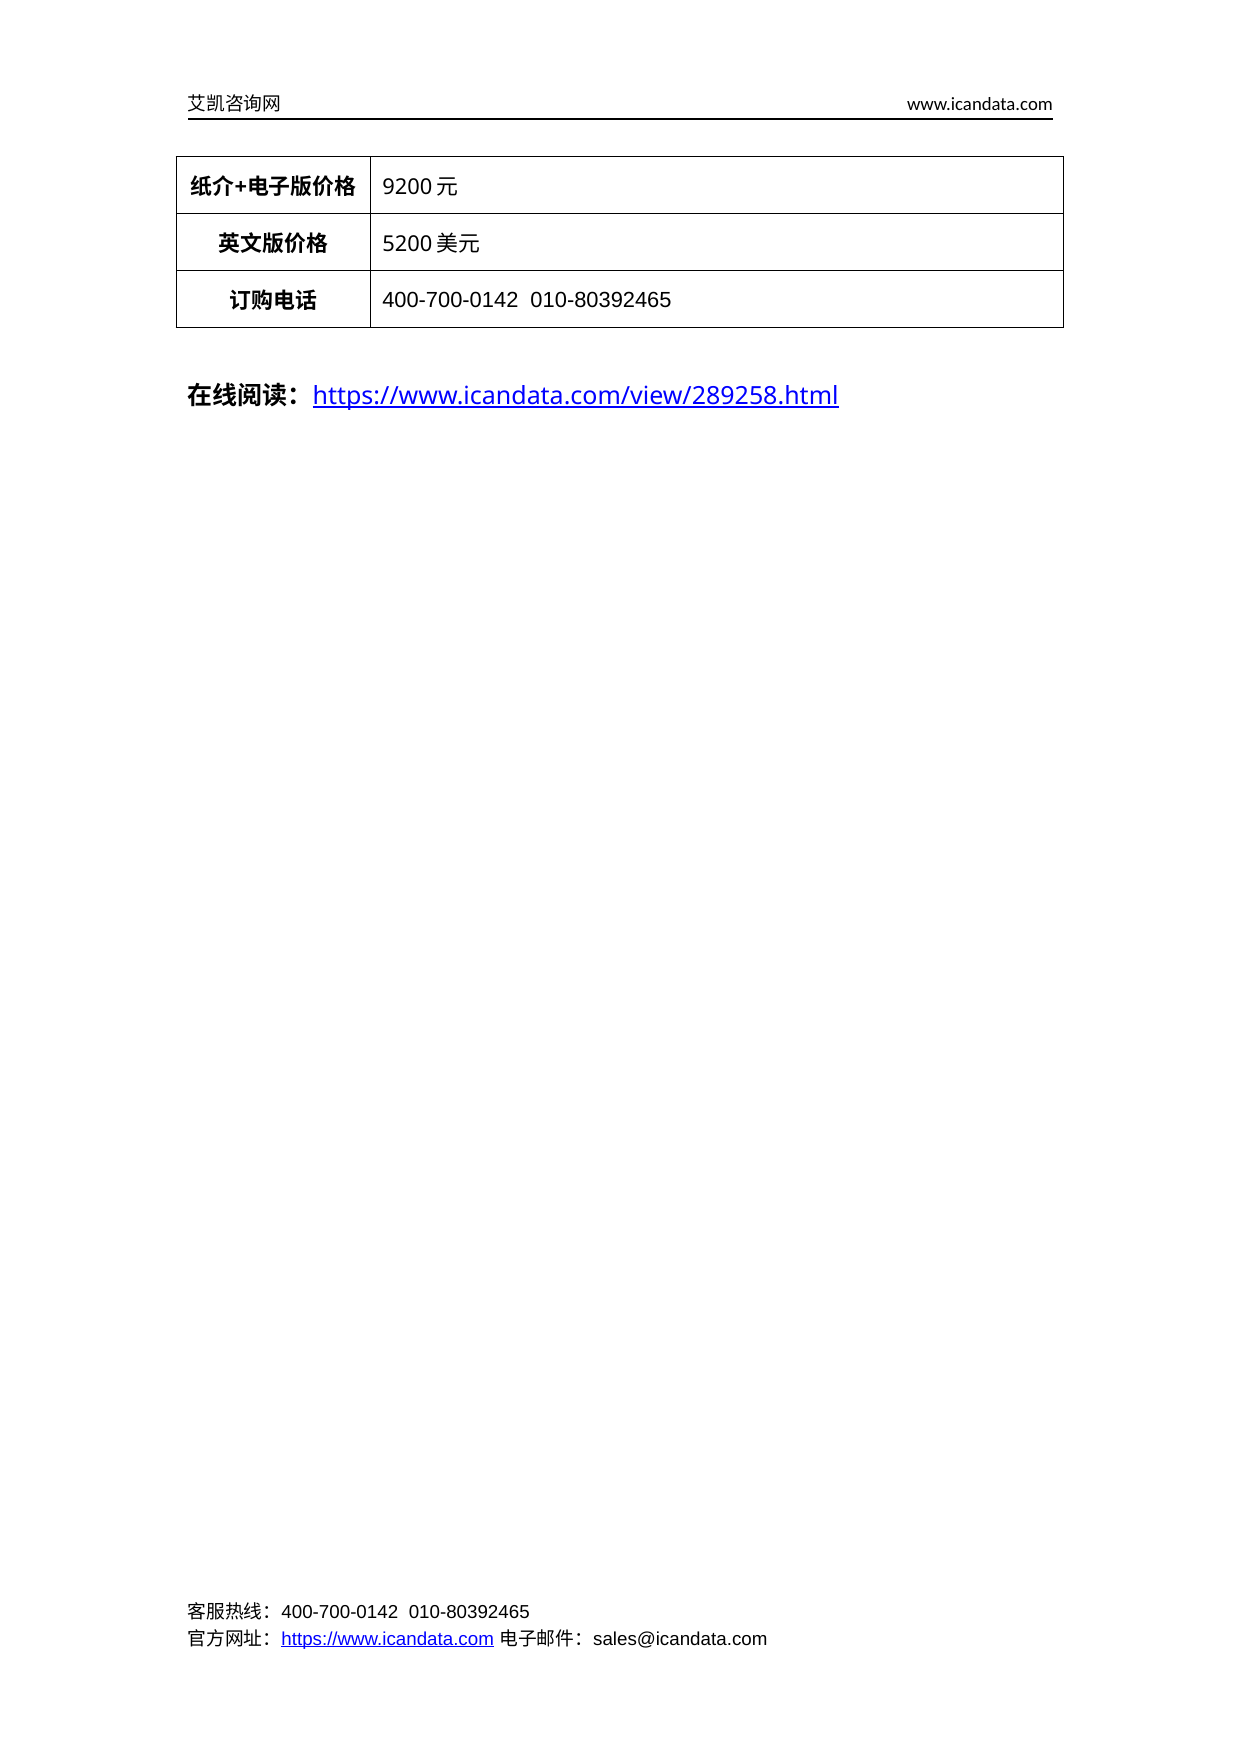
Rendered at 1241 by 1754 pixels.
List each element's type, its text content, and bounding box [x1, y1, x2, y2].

table_cell 英文版价格 [177, 214, 370, 270]
text 在线阅读：https://www.icandata.com/view/289258.html [187, 361, 1053, 426]
table_cell 9200元 [371, 157, 1063, 213]
table_cell 订购电话 [177, 271, 370, 327]
table_cell 400-700-0142 010-80392465 [371, 271, 1063, 327]
table_cell 纸介+电子版价格 [177, 157, 370, 213]
table_cell 5200美元 [371, 214, 1063, 270]
